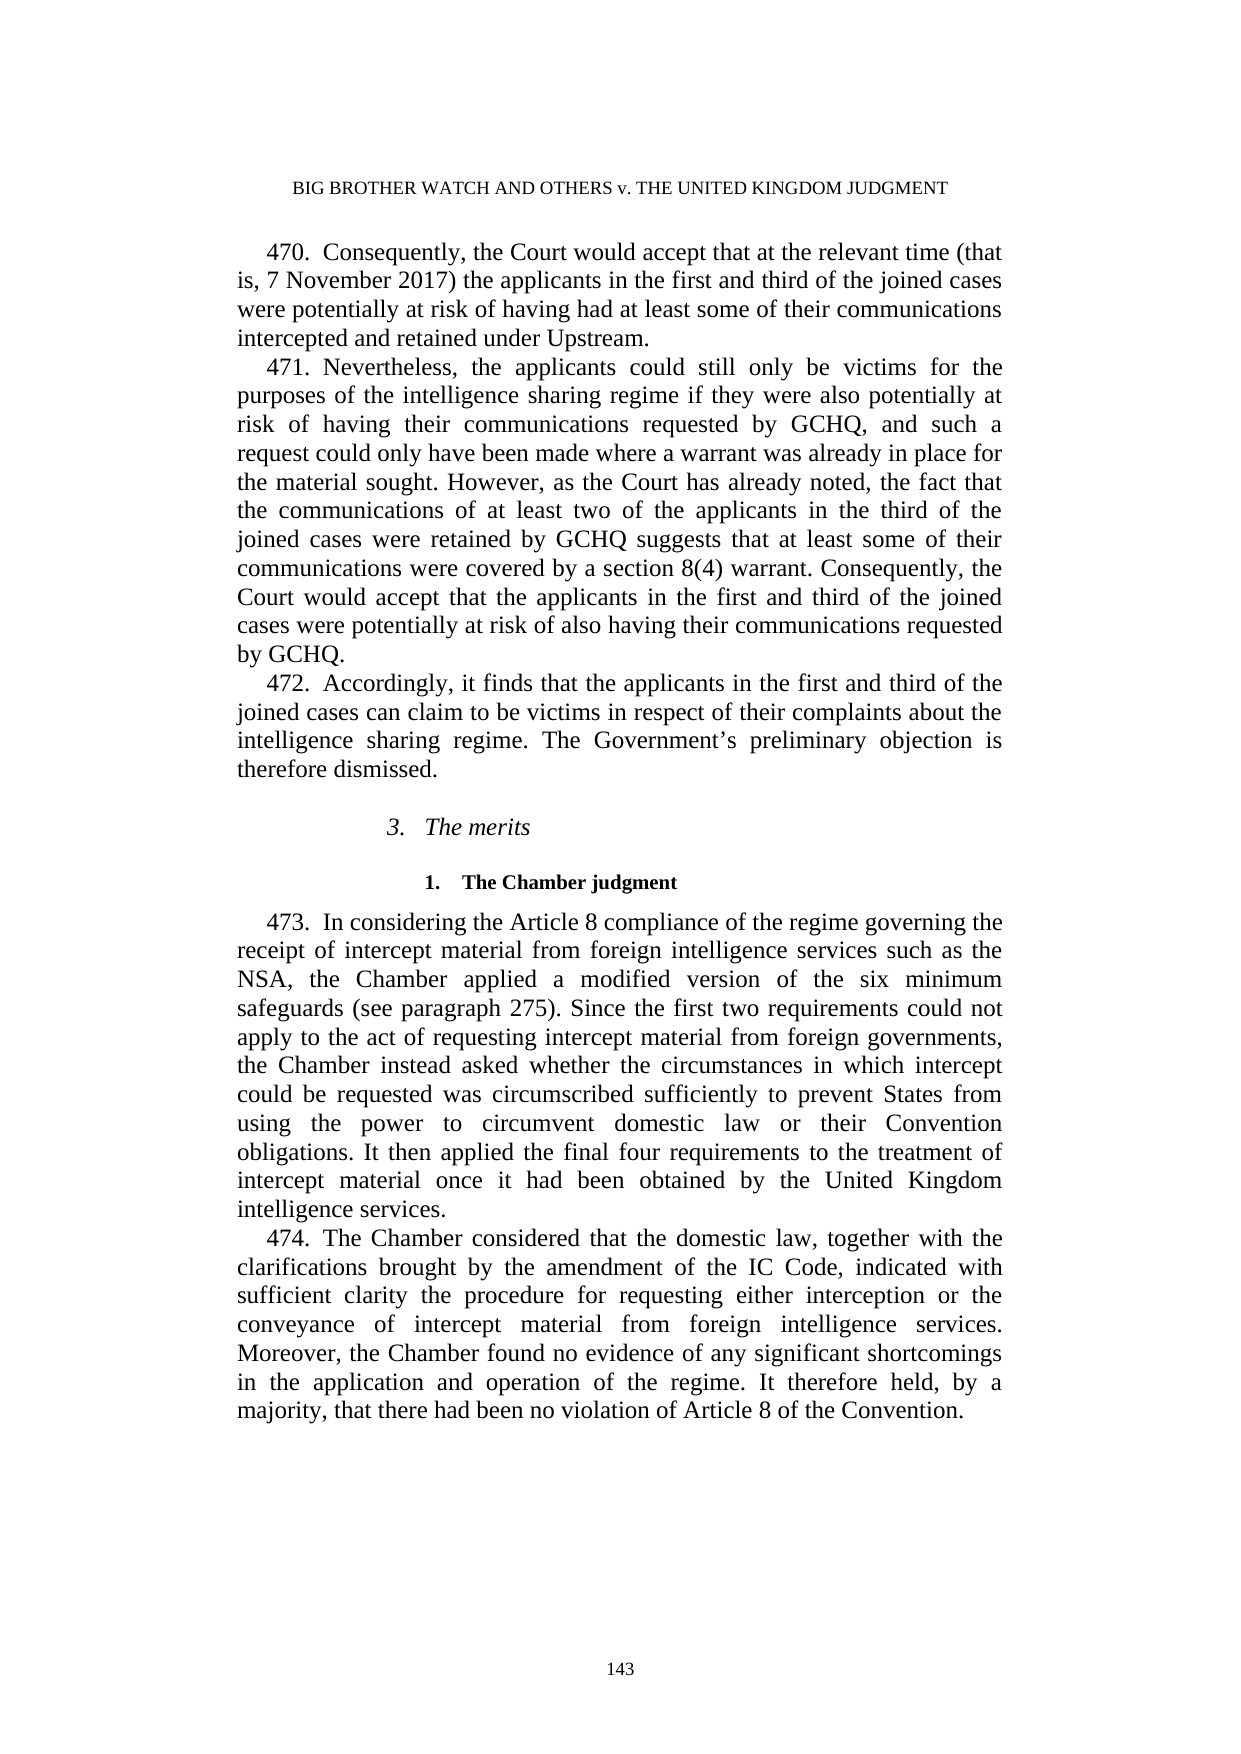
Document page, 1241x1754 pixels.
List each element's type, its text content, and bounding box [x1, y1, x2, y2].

text 473. In considering the Article 8 compliance of the regime governing the receipt of intercept material from foreign intelligence services such as the NSA, the Chamber applied a modified version of the six minimum safeguards (see paragraph 275). Since the first two requirements could not apply to the act of requesting intercept material from foreign governments, the Chamber instead asked whether the circumstances in which intercept could be requested was circumscribed sufficiently to prevent States from using the power to circumvent domestic law or their Convention obligations. It then applied the final four requirements to the treatment of intercept material once it had been obtained by the United Kingdom intelligence services. [237, 907, 1003, 1223]
text 474. The Chamber considered that the domestic law, together with the clarifications brought by the amendment of the IC Code, indicated with sufficient clarity the procedure for requesting either interception or the conveyance of intercept material from foreign intelligence services. Moreover, the Chamber found no evidence of any significant shortcomings in the application and operation of the regime. It therefore held, by a majority, that there had been no violation of Article 8 of the Convention. [237, 1223, 1003, 1424]
text The Chamber judgment [424, 870, 1003, 894]
text 470. Consequently, the Court would accept that at the relevant time (that is, 7 November 2017) the applicants in the first and third of the joined cases were potentially at risk of having had at least some of their communications intercepted and retained under Upstream. [237, 237, 1003, 352]
text 472. Accordingly, it finds that the applicants in the first and third of the joined cases can claim to be victims in respect of their complaints about the intelligence sharing regime. The Government’s preliminary objection is therefore dismissed. [237, 668, 1003, 783]
text 471. Nevertheless, the applicants could still only be victims for the purposes of the intelligence sharing regime if they were also potentially at risk of having their communications requested by GCHQ, and such a request could only have been made where a warrant was already in place for the material sought. However, as the Court has already noted, the fact that the communications of at least two of the applicants in the third of the joined cases were retained by GCHQ suggests that at least some of their communications were covered by a section 8(4) warrant. Consequently, the Court would accept that the applicants in the first and third of the joined cases were potentially at risk of also having their communications requested by GCHQ. [237, 352, 1003, 668]
text The merits [387, 812, 1003, 841]
